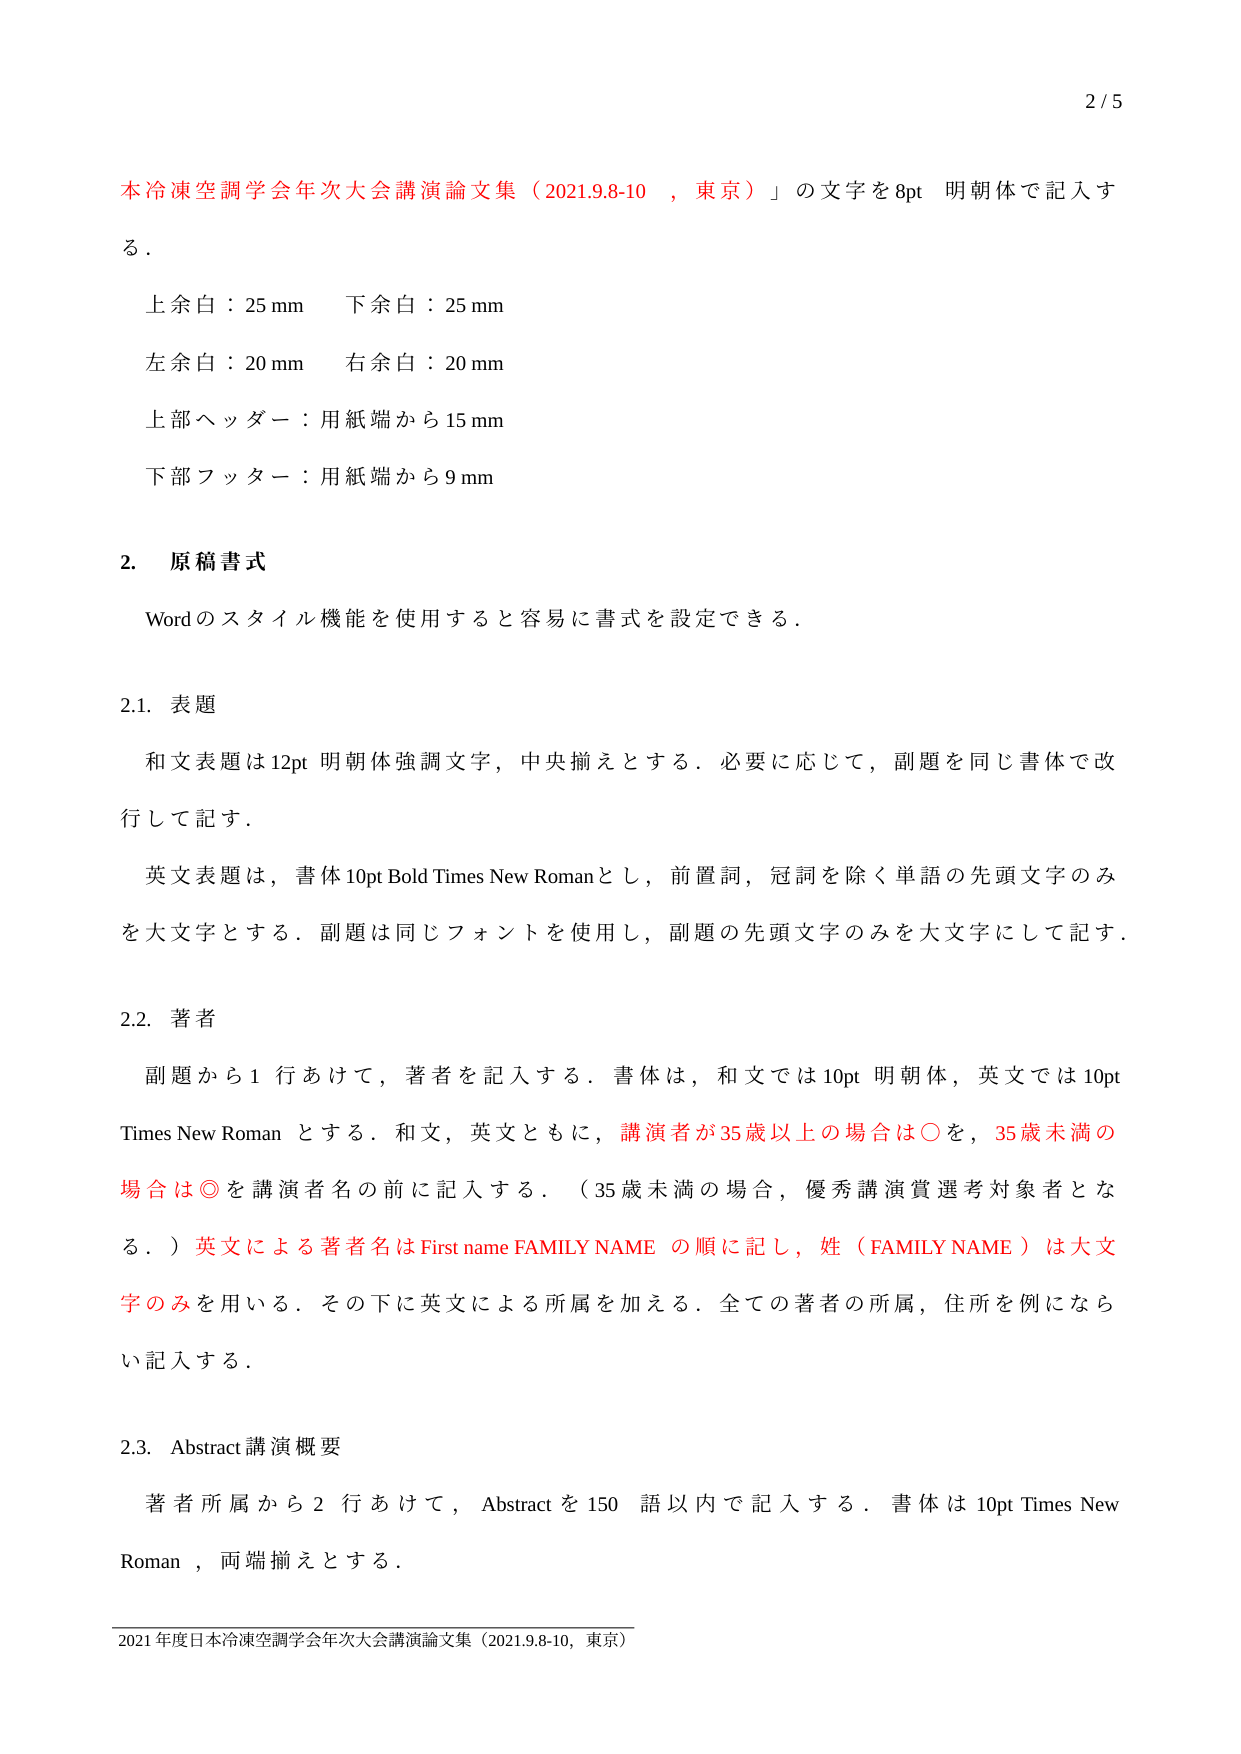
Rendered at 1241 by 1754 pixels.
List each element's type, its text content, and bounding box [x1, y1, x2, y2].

subtitle Abstract講演概要 [120, 1417, 1120, 1474]
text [120, 161, 1120, 275]
text 上部ヘッダー：用紙端から15 mm [120, 389, 1120, 447]
text 和文表題は12pt明朝体強調文字，中央揃えとする．必要に応じて，副題を同じ書体で改行して記す． [120, 732, 1120, 846]
subtitle 表題 [120, 675, 1120, 732]
text 下部フッター：用紙端から9 mm [120, 447, 1120, 504]
text 著者所属から2行あけて，Abstractを150語以内で記入する．書体は10pt Times New Roman，両端揃えとする． [120, 1474, 1120, 1588]
text 英文表題は，書体10pt Bold Times New Romanとし，前置詞，冠詞を除く単語の先頭文字のみを大文字とする．副題は同じフォントを使用し，副題の先頭文字のみを大文字にして記す． [120, 846, 1120, 960]
text 副題から1行あけて，著者を記入する．書体は，和文では10pt 明朝体，英文では10pt Times New Romanとする．和文，英文ともに，講演者が35歳以上の場合は○を，35歳未満の場合は◎を講演者名の前に記入する．（35歳未満の場合，優秀講演賞選考対象者となる．）英文による著者名はFirst name FAMILY NAMEの順に記し，姓（FAMILY NAME）は大文字のみを用いる．その下に英文による所属を加える．全ての著者の所属，住所を例にならい記入する． [120, 1046, 1120, 1388]
text Wordのスタイル機能を使用すると容易に書式を設定できる． [120, 589, 1120, 646]
text 左余白：20 mm 右余白：20 mm [120, 332, 1120, 389]
subtitle 著者 [120, 989, 1120, 1046]
subtitle 原稿書式 [120, 532, 1120, 589]
text 上余白：25 mm 下余白：25 mm [120, 275, 1120, 332]
